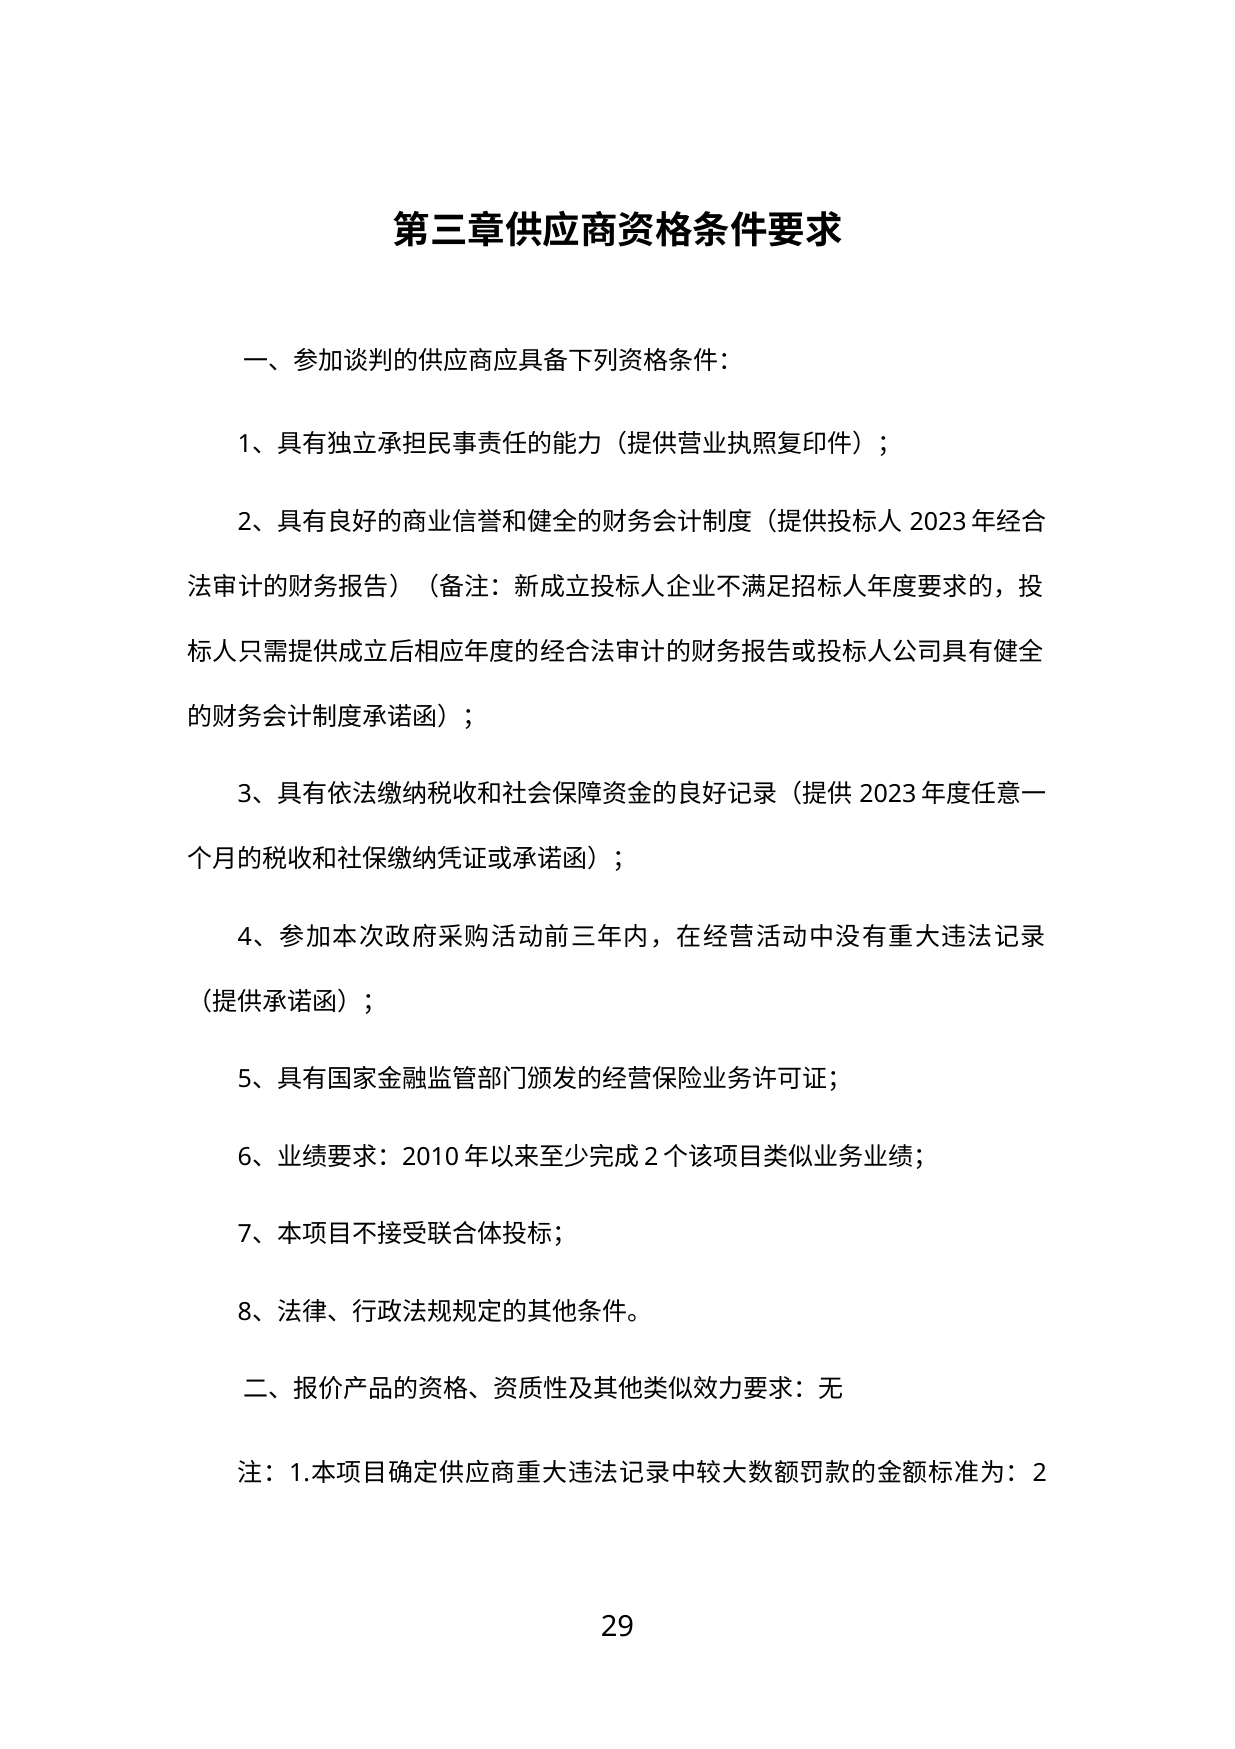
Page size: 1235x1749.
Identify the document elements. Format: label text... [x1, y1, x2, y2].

text 5、具有国家金融监管部门颁发的经营保险业务许可证； [187, 1044, 1047, 1109]
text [187, 1438, 1047, 1503]
subtitle 第三章供应商资格条件要求 [187, 194, 1047, 259]
text 2、具有良好的商业信誉和健全的财务会计制度（提供投标人2023年经合法审计的财务报告）（备注：新成立投标人企业不满足招标人年度要求的，投标人只需提供成立后相应年度的经合法审计的财务报告或投标人公司具有健全的财务会计制度承诺函）； [187, 487, 1047, 747]
text 一、参加谈判的供应商应具备下列资格条件： [187, 326, 1047, 391]
text 4、参加本次政府采购活动前三年内，在经营活动中没有重大违法记录（提供承诺函）； [187, 902, 1047, 1032]
text 二、报价产品的资格、资质性及其他类似效力要求：无 [187, 1354, 1047, 1419]
text 3、具有依法缴纳税收和社会保障资金的良好记录（提供2023年度任意一个月的税收和社保缴纳凭证或承诺函）； [187, 759, 1047, 889]
text 1、具有独立承担民事责任的能力（提供营业执照复印件）； [187, 409, 1047, 474]
text 8、法律、行政法规规定的其他条件。 [187, 1277, 1047, 1342]
text 7、本项目不接受联合体投标； [187, 1199, 1047, 1264]
text 6、业绩要求：2010年以来至少完成2个该项目类似业务业绩； [187, 1122, 1047, 1187]
